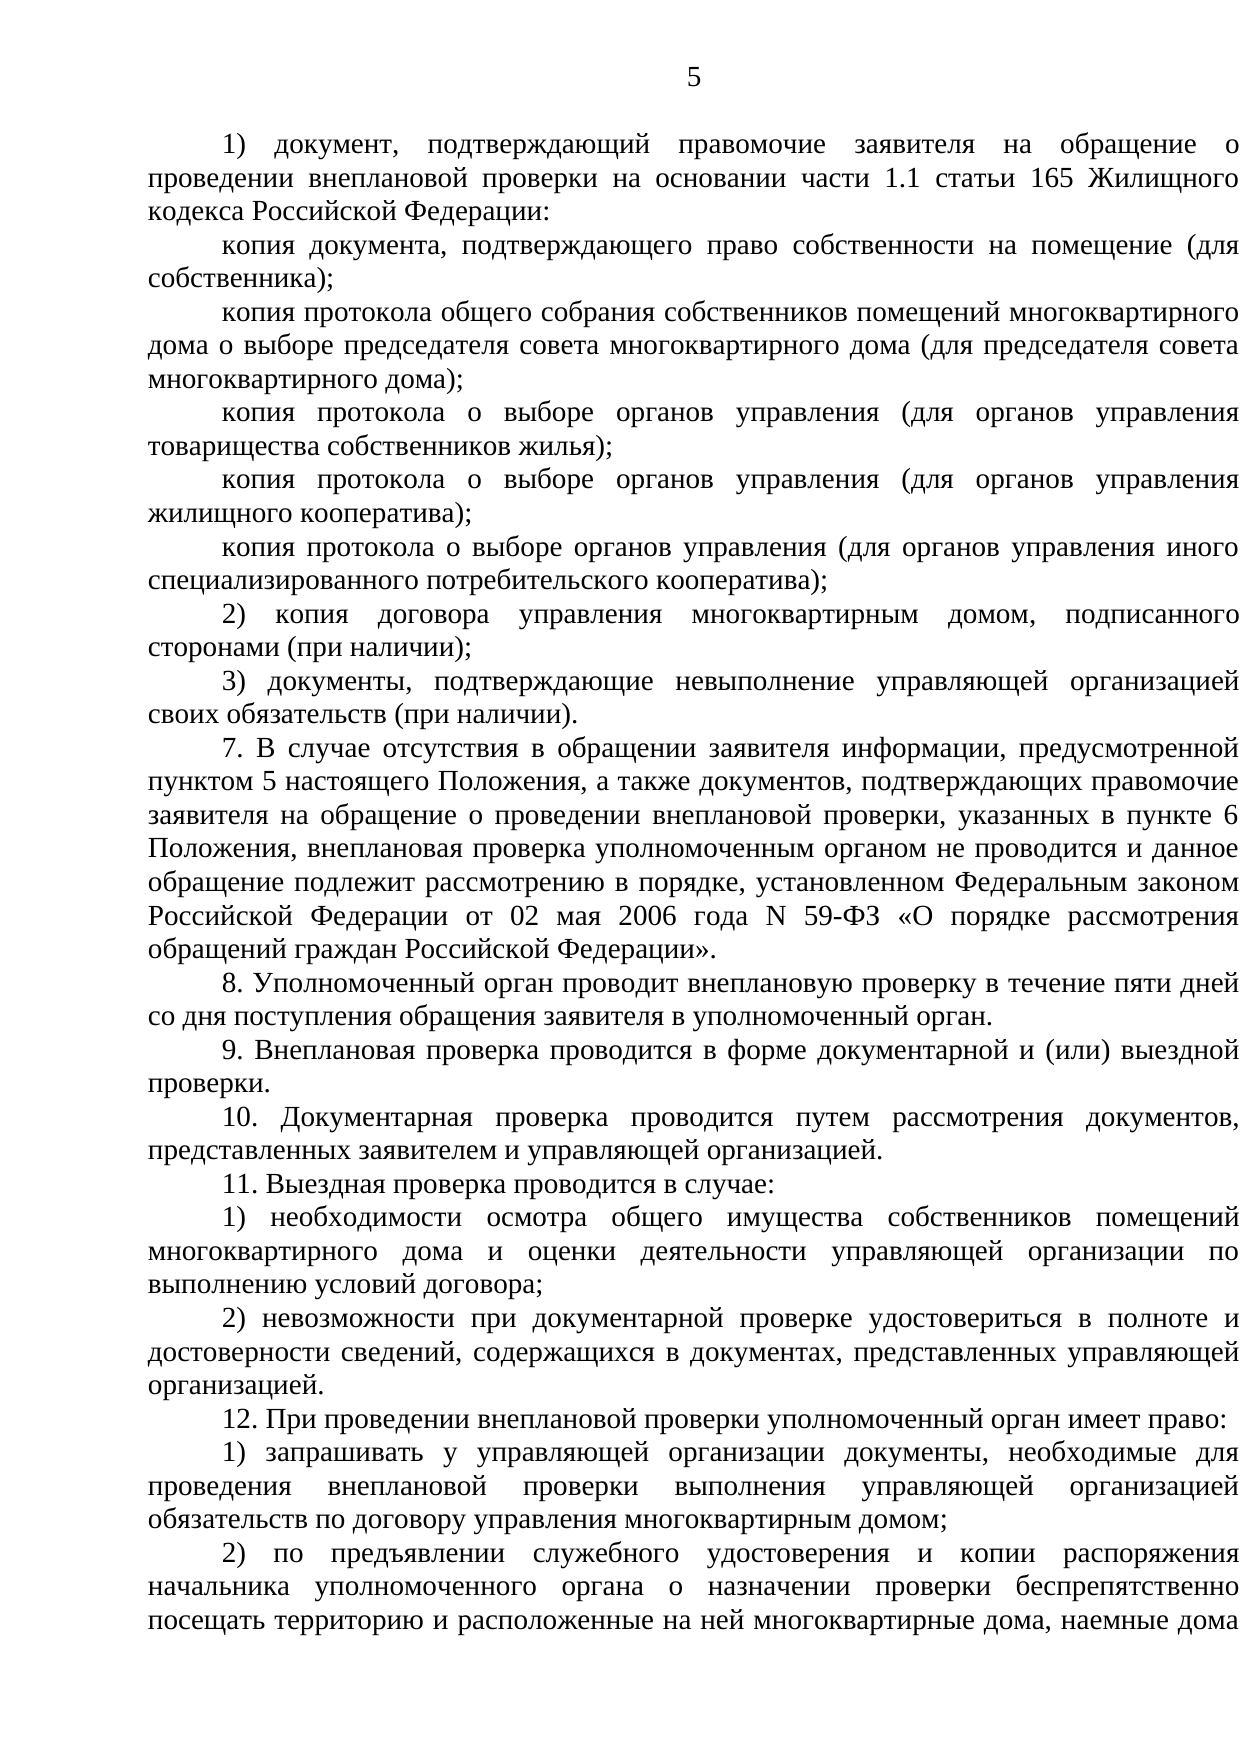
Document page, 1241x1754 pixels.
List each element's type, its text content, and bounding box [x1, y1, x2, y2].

text 1) документ, подтверждающий правомочие заявителя на обращение о проведении внеплановой проверки на основании части 1.1 статьи 165 Жилищного кодекса Российской Федерации: [148, 126, 1240, 227]
text копия протокола общего собрания собственников помещений многоквартирного дома о выборе председателя совета многоквартирного дома (для председателя совета многоквартирного дома); [148, 294, 1240, 394]
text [148, 1535, 1240, 1636]
text копия протокола о выборе органов управления (для органов управления жилищного кооператива); [148, 462, 1240, 529]
text 1) необходимости осмотра общего имущества собственников помещений многоквартирного дома и оценки деятельности управляющей организации по выполнению условий договора; [148, 1199, 1240, 1300]
text 7. В случае отсутствия в обращении заявителя информации, предусмотренной пунктом 5 настоящего Положения, а также документов, подтверждающих правомочие заявителя на обращение о проведении внеплановой проверки, указанных в пункте 6 Положения, внеплановая проверка уполномоченным органом не проводится и данное обращение подлежит рассмотрению в порядке, установленном Федеральным законом Российской Федерации от 02 мая 2006 года N 59-ФЗ «О порядке рассмотрения обращений граждан Российской Федерации». [148, 730, 1240, 965]
text 12. При проведении внеплановой проверки уполномоченный орган имеет право: [148, 1401, 1240, 1434]
text 8. Уполномоченный орган проводит внеплановую проверку в течение пяти дней со дня поступления обращения заявителя в уполномоченный орган. [148, 965, 1240, 1032]
text 2) копия договора управления многоквартирным домом, подписанного сторонами (при наличии); [148, 596, 1240, 663]
text 10. Документарная проверка проводится путем рассмотрения документов, представленных заявителем и управляющей организацией. [148, 1099, 1240, 1166]
text 3) документы, подтверждающие невыполнение управляющей организацией своих обязательств (при наличии). [148, 663, 1240, 730]
text 9. Внеплановая проверка проводится в форме документарной и (или) выездной проверки. [148, 1032, 1240, 1099]
text 11. Выездная проверка проводится в случае: [148, 1166, 1240, 1199]
text 1) запрашивать у управляющей организации документы, необходимые для проведения внеплановой проверки выполнения управляющей организацией обязательств по договору управления многоквартирным домом; [148, 1434, 1240, 1535]
text 2) невозможности при документарной проверке удостовериться в полноте и достоверности сведений, содержащихся в документах, представленных управляющей организацией. [148, 1300, 1240, 1401]
text копия протокола о выборе органов управления (для органов управления иного специализированного потребительского кооператива); [148, 529, 1240, 596]
text копия протокола о выборе органов управления (для органов управления товарищества собственников жилья); [148, 394, 1240, 462]
text копия документа, подтверждающего право собственности на помещение (для собственника); [148, 227, 1240, 294]
